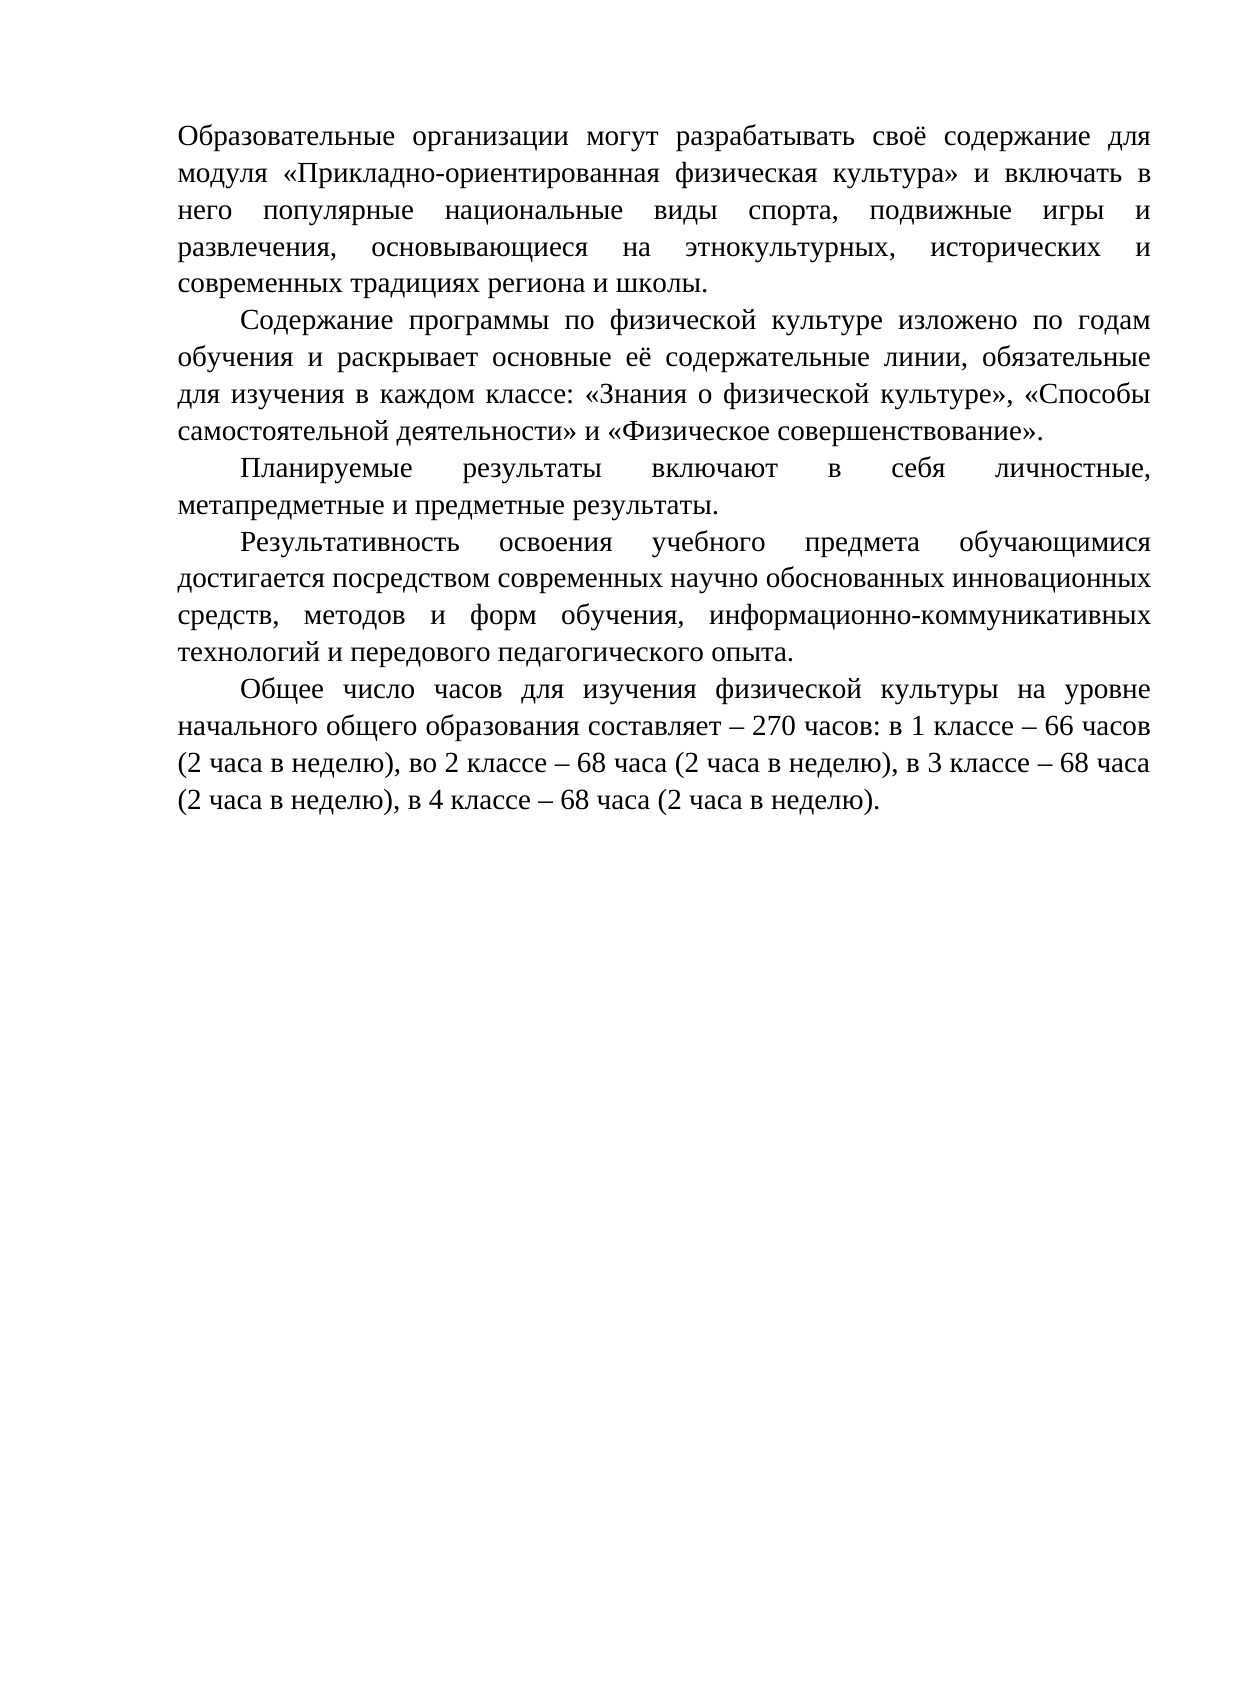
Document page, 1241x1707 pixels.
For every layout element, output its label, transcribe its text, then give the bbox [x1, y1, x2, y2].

text Планируемые результаты включают в себя личностные, метапредметные и предметные результаты. [177, 450, 1152, 520]
text Содержание программы по физической культуре изложено по годам обучения и раскрывает основные её содержательные линии, обязательные для изучения в каждом классе: «Знания о физической культуре», «Способы самостоятельной деятельности» и «Физическое совершенствование». [177, 302, 1152, 447]
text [177, 118, 1152, 299]
text ‌Общее число часов для изучения физической культуры на уровне начального общего образования составляет – 270 часов: в 1 классе – 66 часов (2 часа в неделю), во 2 классе – 68 часа (2 часа в неделю), в 3 классе – 68 часа (2 часа в неделю), в 4 классе – 68 часа (2 часа в неделю). [177, 671, 1152, 815]
text Результативность освоения учебного предмета обучающимися достигается посредством современных научно обоснованных инновационных средств, методов и форм обучения, информационно-коммуникативных технологий и передового педагогического опыта. [177, 524, 1152, 668]
